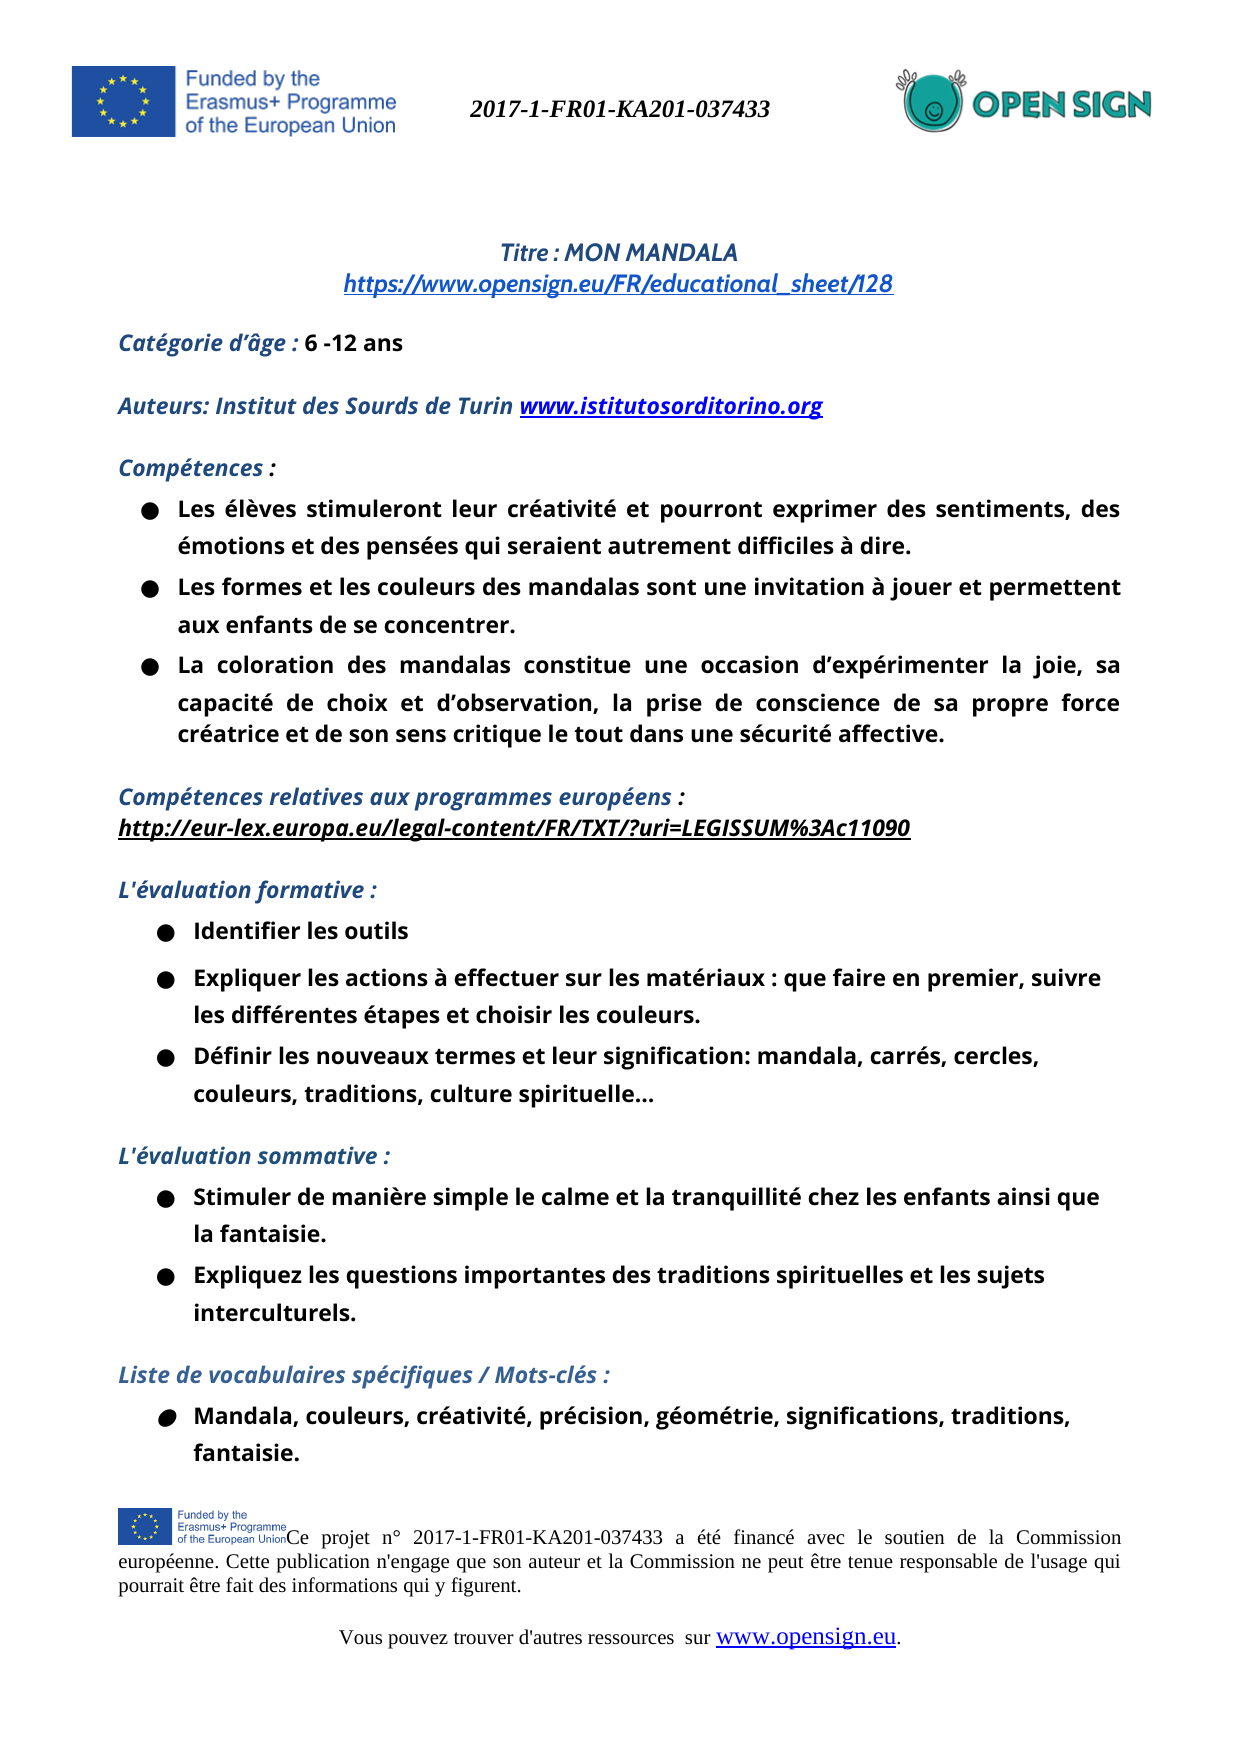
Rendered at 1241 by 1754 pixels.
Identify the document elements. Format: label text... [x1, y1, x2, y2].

text L'évaluation sommative : [118, 1140, 1122, 1171]
text Titre : MON MANDALA [118, 237, 1122, 268]
list Définir les nouveaux termes et leur signification: mandala, carrés, cercles, couleurs, traditions, culture spirituelle… [156, 1031, 1122, 1109]
picture [882, 59, 1180, 147]
list Stimuler de manière simple le calme et la tranquillité chez les enfants ainsi que la fantaisie. [156, 1171, 1122, 1250]
list Expliquez les questions importantes des traditions spirituelles et les sujets interculturels. [156, 1250, 1122, 1328]
text Compétences : [118, 452, 1122, 483]
text Liste de vocabulaires spécifiques / Mots-clés : [118, 1359, 1122, 1390]
text Auteurs: Institut des Sourds de Turin www.istitutosorditorino.org [118, 389, 1122, 421]
picture [118, 1508, 286, 1545]
text L'évaluation formative : [118, 874, 1122, 906]
text Compétences relatives aux programmes européens : [118, 781, 1122, 812]
text http://eur-lex.europa.eu/legal-content/FR/TXT/?uri=LEGISSUM%3Ac11090 [118, 812, 1122, 843]
list Mandala, couleurs, créativité, précision, géométrie, significations, traditions, fantaisie. [156, 1390, 1122, 1469]
text Catégorie d’âge : 6 -12 ans [118, 327, 1122, 358]
list Les élèves stimuleront leur créativité et pourront exprimer des sentiments, des émotions et des pensées qui seraient autrement difficiles à dire. [140, 483, 1122, 562]
list Identifier les outils [156, 906, 1122, 952]
list La coloration des mandalas constitue une occasion d’expérimenter la joie, sa capacité de choix et d’observation, la prise de conscience de sa propre force créatrice et de son sens critique le tout dans une sécurité affective. [140, 640, 1122, 749]
list Expliquer les actions à effectuer sur les matériaux : que faire en premier, suivre les différentes étapes et choisir les couleurs. [156, 952, 1122, 1031]
list Les formes et les couleurs des mandalas sont une invitation à jouer et permettent aux enfants de se concentrer. [140, 562, 1122, 640]
text https://www.opensign.eu/FR/educational_sheet/128 [118, 268, 1122, 298]
picture [71, 66, 396, 137]
